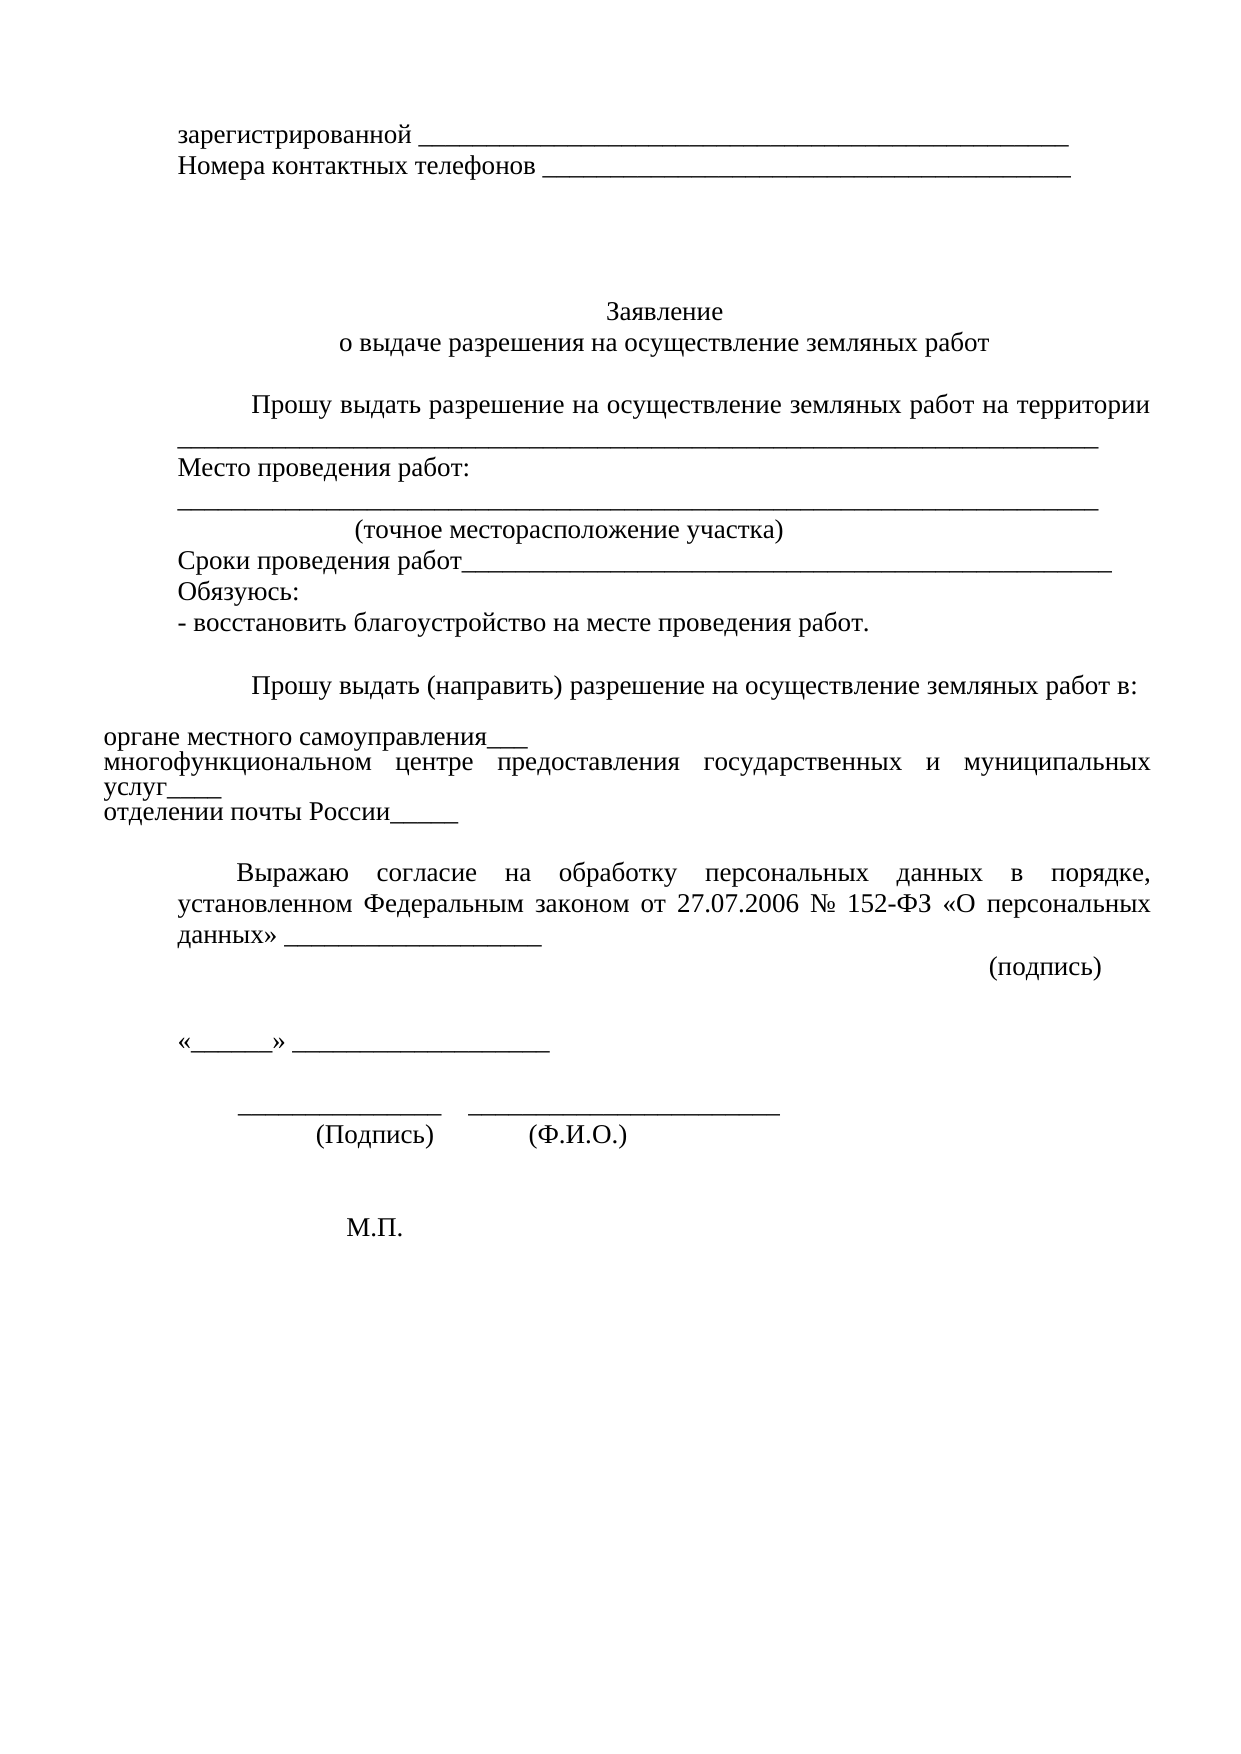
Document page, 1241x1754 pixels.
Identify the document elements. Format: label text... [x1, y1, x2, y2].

text (точное месторасположение участка) [177, 513, 1152, 544]
text (подпись) [177, 949, 1152, 981]
text о выдаче разрешения на осуществление земляных работ [177, 326, 1152, 357]
text (Подпись) (Ф.И.О.) [177, 1118, 1152, 1149]
text зарегистрированной ________________________________________________ [177, 118, 1152, 149]
text Прошу выдать разрешение на осуществление земляных работ на территории ____________________________________________________________________ [177, 388, 1152, 451]
text Обязуюсь: [177, 575, 1152, 607]
text - восстановить благоустройство на месте проведения работ. [177, 607, 1152, 638]
text Место проведения работ: [177, 451, 1152, 482]
text ____________________________________________________________________ [177, 482, 1152, 513]
text Номера контактных телефонов _______________________________________ [177, 149, 1152, 180]
text органе местного самоуправления___ [103, 725, 1152, 750]
text Сроки проведения работ________________________________________________ [177, 544, 1152, 575]
text отделении почты России_____ [103, 800, 1152, 825]
text Прошу выдать (направить) разрешение на осуществление земляных работ в: [177, 669, 1152, 700]
text «______» ___________________ [177, 1024, 1152, 1056]
text _______________ _______________________ [177, 1087, 1152, 1118]
text многофункциональном центре предоставления государственных и муниципальных услуг____ [103, 750, 1152, 800]
text Заявление [177, 295, 1152, 326]
text Выражаю согласие на обработку персональных данных в порядке, установленном Федеральным законом от 27.07.2006 № 152-ФЗ «О персональных данных» ___________________ [177, 856, 1152, 949]
text М.П. [177, 1211, 1152, 1242]
